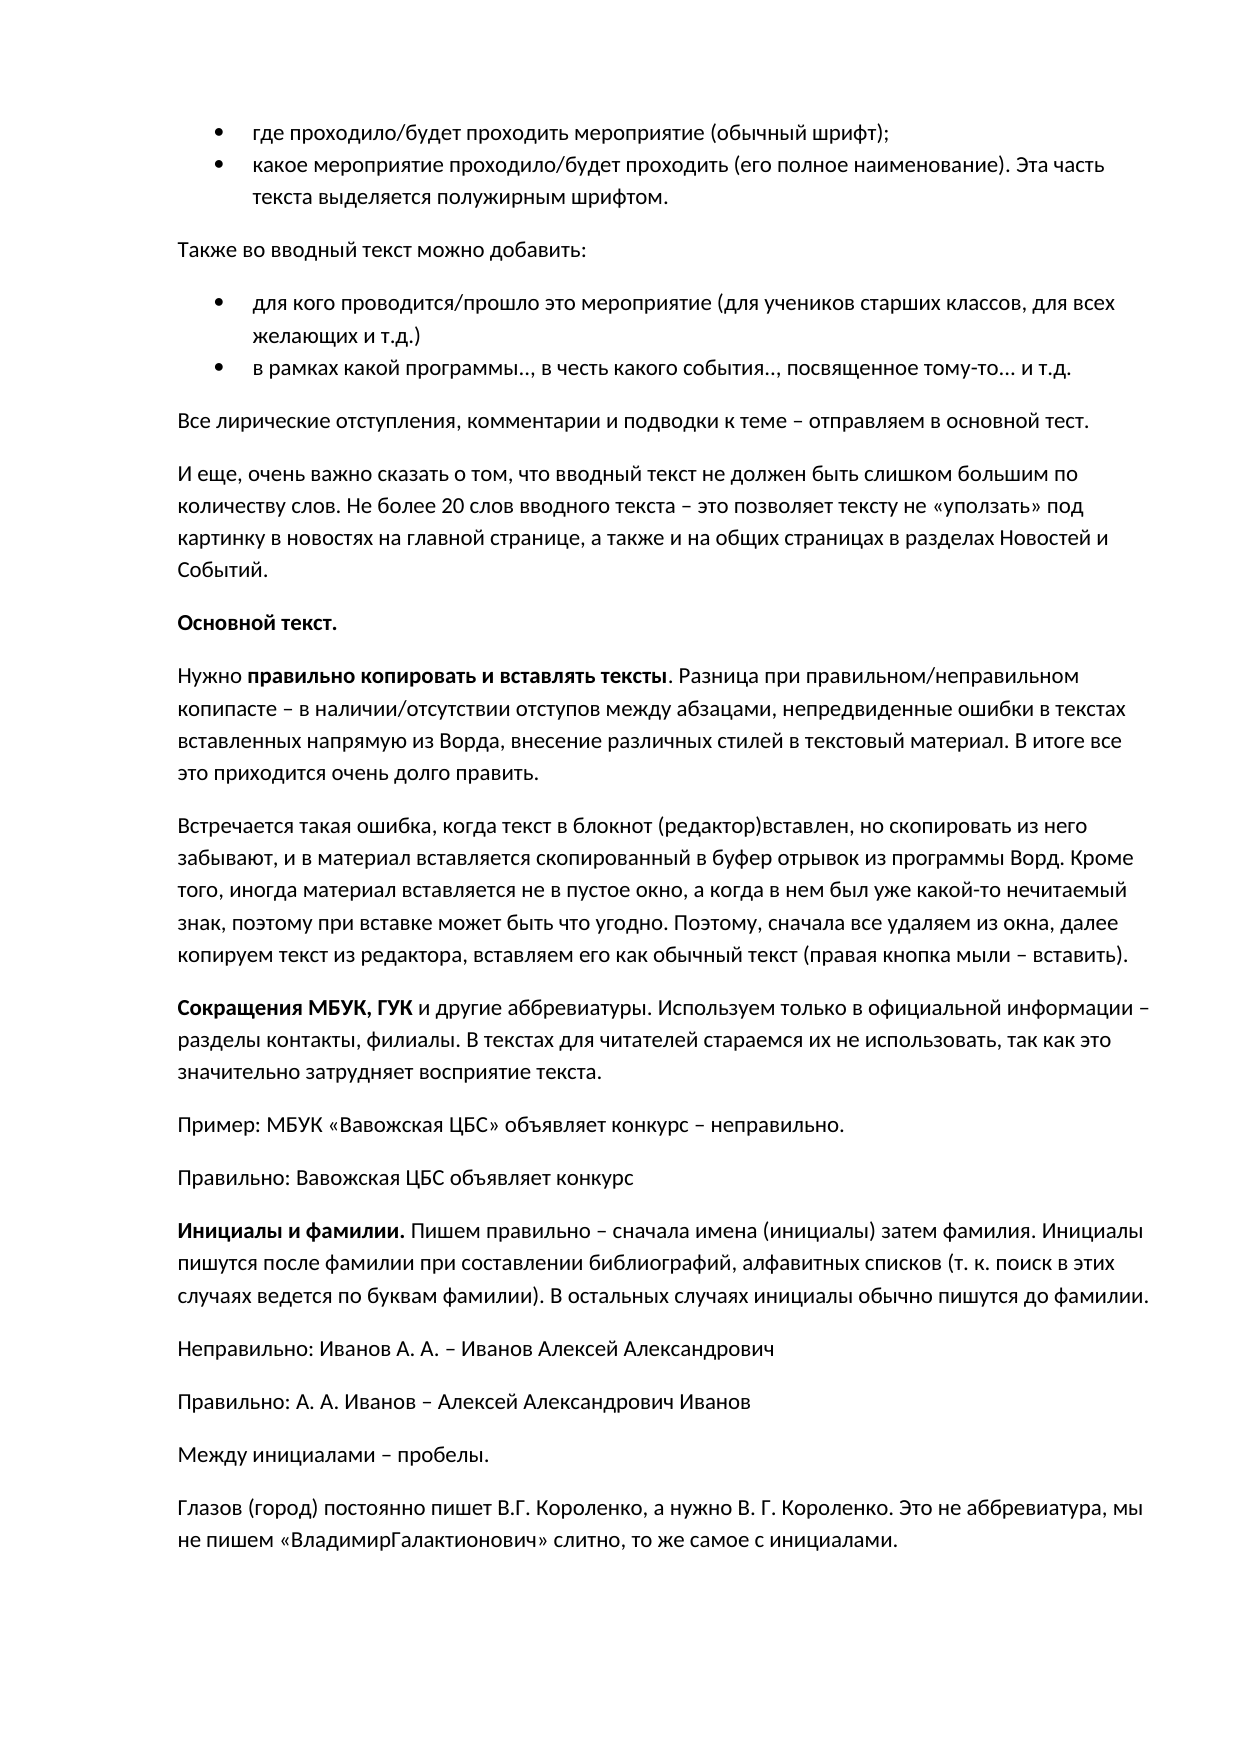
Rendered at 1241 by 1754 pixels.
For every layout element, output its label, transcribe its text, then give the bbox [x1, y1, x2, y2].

text Встречается такая ошибка, когда текст в блокнот (редактор)вставлен, но скопировать из него забывают, и в материал вставляется скопированный в буфер отрывок из программы Ворд. Кроме того, иногда материал вставляется не в пустое окно, а когда в нем был уже какой-то нечитаемый знак, поэтому при вставке может быть что угодно. Поэтому, сначала все удаляем из окна, далее копируем текст из редактора, вставляем его как обычный текст (правая кнопка мыли – вставить). [177, 811, 1152, 968]
text Правильно: Вавожская ЦБС объявляет конкурс [177, 1163, 1152, 1191]
text И еще, очень важно сказать о том, что вводный текст не должен быть слишком большим по количеству слов. Не более 20 слов вводного текста – это позволяет тексту не «уползать» под картинку в новостях на главной странице, а также и на общих страницах в разделах Новостей и Событий. [177, 459, 1152, 583]
text Глазов (город) постоянно пишет В.Г. Короленко, а нужно В. Г. Короленко. Это не аббревиатура, мы не пишем «ВладимирГалактионович» слитно, то же самое с инициалами. [177, 1493, 1152, 1553]
text Основной текст. [177, 608, 1152, 637]
text Инициалы и фамилии. Пишем правильно – сначала имена (инициалы) затем фамилия. Инициалы пишутся после фамилии при составлении библиографий, алфавитных списков (т. к. поиск в этих случаях ведется по буквам фамилии). В остальных случаях инициалы обычно пишутся до фамилии. [177, 1216, 1152, 1309]
text Также во вводный текст можно добавить: [177, 236, 1152, 263]
text Правильно: А. А. Иванов – Алексей Александрович Иванов [177, 1387, 1152, 1415]
text Между инициалами – пробелы. [177, 1440, 1152, 1468]
text Все лирические отступления, комментарии и подводки к теме – отправляем в основной тест. [177, 406, 1152, 434]
text Неправильно: Иванов А. А. – Иванов Алексей Александрович [177, 1334, 1152, 1362]
list для кого проводится/прошло это мероприятие (для учеников старших классов, для всех желающих и т.д.) [215, 288, 1152, 349]
text Сокращения МБУК, ГУК и другие аббревиатуры. Используем только в официальной информации – разделы контакты, филиалы. В текстах для читателей стараемся их не использовать, так как это значительно затрудняет восприятие текста. [177, 993, 1152, 1085]
list какое мероприятие проходило/будет проходить (его полное наименование). Эта часть текста выделяется полужирным шрифтом. [215, 150, 1152, 211]
list в рамках какой программы.., в честь какого события.., посвященное тому-то... и т.д. [215, 353, 1152, 381]
text Нужно правильно копировать и вставлять тексты. Разница при правильном/неправильном копипасте – в наличии/отсутствии отступов между абзацами, непредвиденные ошибки в текстах вставленных напрямую из Ворда, внесение различных стилей в текстовый материал. В итоге все это приходится очень долго править. [177, 662, 1152, 786]
list где проходило/будет проходить мероприятие (обычный шрифт); [215, 118, 1152, 146]
text Пример: МБУК «Вавожская ЦБС» объявляет конкурс – неправильно. [177, 1110, 1152, 1138]
